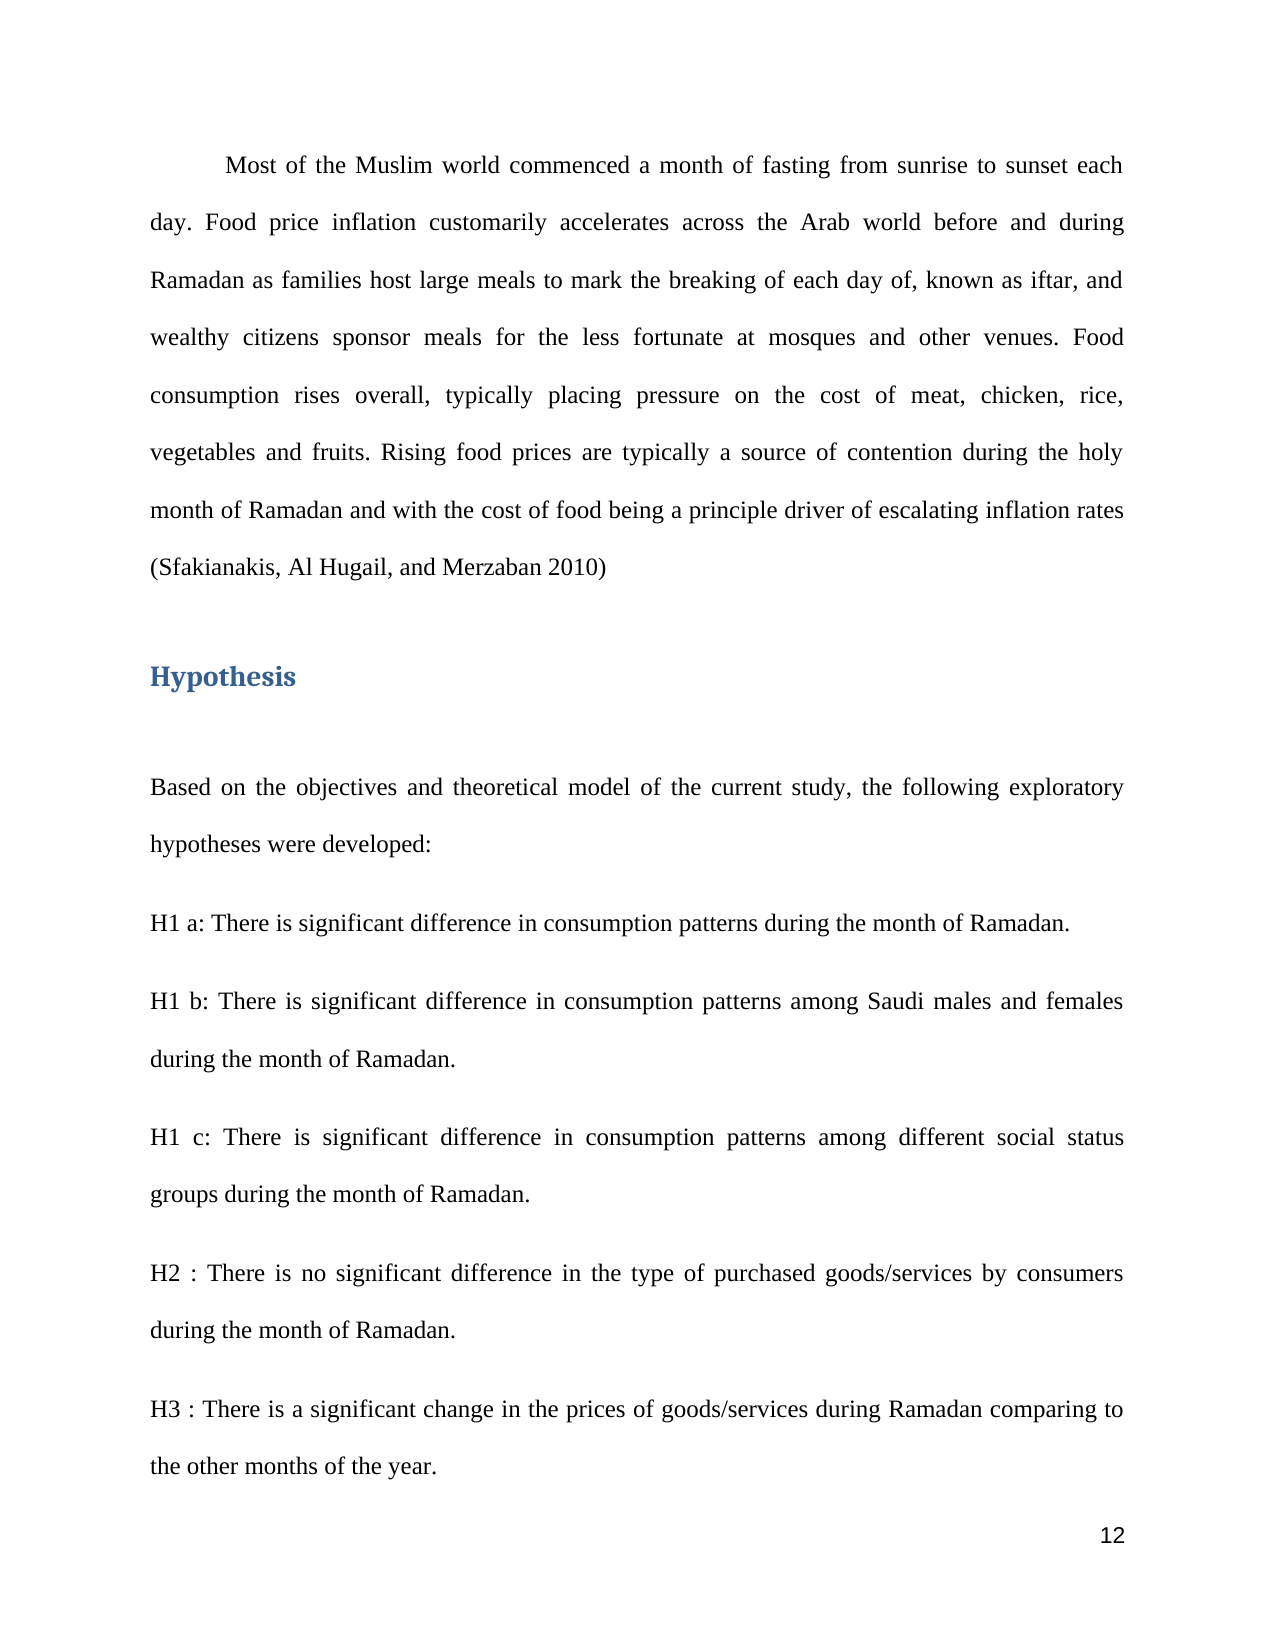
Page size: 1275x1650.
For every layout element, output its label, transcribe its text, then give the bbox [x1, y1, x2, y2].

text H1 c: There is significant difference in consumption patterns among different social status groups during the month of Ramadan. [150, 1122, 1125, 1208]
text H3 : There is a significant change in the prices of goods/services during Ramadan comparing to the other months of the year. [150, 1394, 1125, 1480]
text H1 b: There is significant difference in consumption patterns among Saudi males and females during the month of Ramadan. [150, 986, 1125, 1072]
text Most of the Muslim world commenced a month of fasting from sunrise to sunset each day. Food price inflation customarily accelerates across the Arab world before and during Ramadan as families host large meals to mark the breaking of each day of, known as iftar, and wealthy citizens sponsor meals for the less fortunate at mosques and other venues. Food consumption rises overall, typically placing pressure on the cost of meat, chicken, rice, vegetables and fruits. Rising food prices are typically a source of contention during the holy month of Ramadan and with the cost of food being a principle driver of escalating inflation rates (Sfakianakis, Al Hugail, and Merzaban 2010) [150, 150, 1125, 581]
text H1 a: There is significant difference in consumption patterns during the month of Ramadan. [150, 908, 1125, 937]
text H2 : There is no significant difference in the type of purchased goods/services by consumers during the month of Ramadan. [150, 1258, 1125, 1344]
subtitle Hypothesis [150, 660, 1125, 693]
text Based on the objectives and theoretical model of the current study, the following exploratory hypotheses were developed: [150, 772, 1125, 858]
